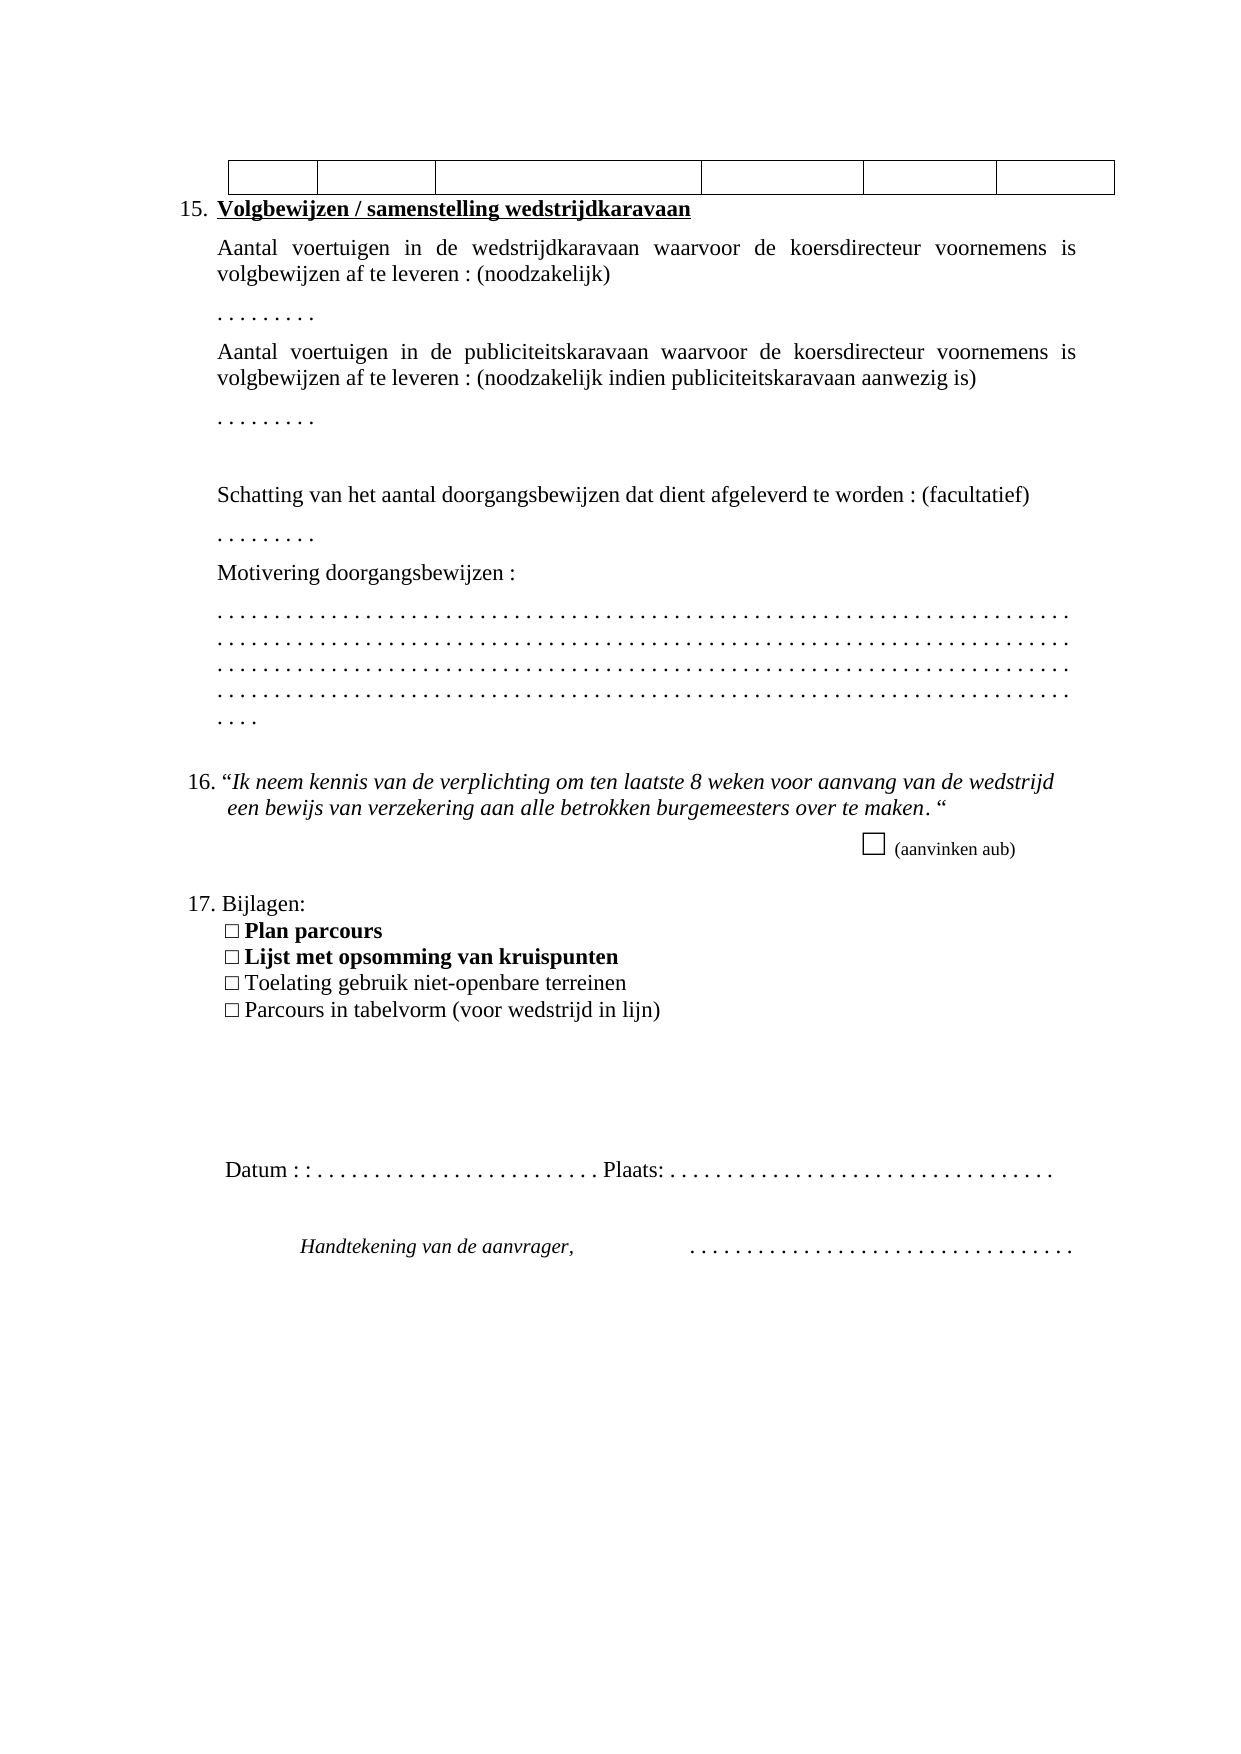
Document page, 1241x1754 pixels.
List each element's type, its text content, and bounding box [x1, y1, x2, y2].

text Schatting van het aantal doorgangsbewijzen dat dient afgeleverd te worden : (facultatief) [217, 481, 1078, 507]
text . . . . . . . . . [217, 299, 1078, 326]
table_cell [436, 161, 701, 194]
text Motivering doorgangsbewijzen : [217, 559, 1078, 585]
text □ Parcours in tabelvorm (voor wedstrijd in lijn) [187, 996, 1078, 1022]
table_cell [864, 161, 996, 194]
text □ (aanvinken aub) [187, 821, 1078, 864]
text □ Plan parcours [187, 917, 1078, 943]
text Aantal voertuigen in de wedstrijdkaravaan waarvoor de koersdirecteur voornemens is volgbewijzen af te leveren : (noodzakelijk) [217, 234, 1078, 287]
text . . . . . . . . . [217, 520, 1078, 546]
table_cell [229, 161, 317, 194]
table_cell [318, 161, 435, 194]
text 16. “Ik neem kennis van de verplichting om ten laatste 8 weken voor aanvang van de wedstrijd [187, 768, 1078, 794]
text 17. Bijlagen: [187, 890, 1078, 917]
text Handtekening van de aanvrager, . . . . . . . . . . . . . . . . . . . . . . . . . . . . . . . . . . [300, 1232, 1078, 1258]
table_cell [997, 161, 1114, 194]
text □ Lijst met opsomming van kruispunten [187, 943, 1078, 969]
text . . . . . . . . . [217, 403, 1078, 429]
text Aantal voertuigen in de publiciteitskaravaan waarvoor de koersdirecteur voornemens is volgbewijzen af te leveren : (noodzakelijk indien publiciteitskaravaan aanwezig is) [217, 338, 1078, 391]
text . . . . . . . . . . . . . . . . . . . . . . . . . . . . . . . . . . . . . . . . . . . . . . . . . . . . . . . . . . . . . . . . . . . . . . . . . . . . . . . . . . . . . . . . . . . . . . . . . . . . . . . . . . . . . . . . . . . . . . . . . . . . . . . . . . . . . . . . . . . . . . . . . . . . . . . . . . . . . . . . . . . . . . . . . . . . . . . . . . . . . . . . . . . . . . . . . . . . . . . . . . . . . . . . . . . . . . . . . . . . . . . . . . . . . . . . . . . . . . . . . . . . . . . . . . . . . . . . . . . . . . . . . . . . . . . . . . . . . . . . . . . . . . . . . . . . . . . . . . . . . . . . [217, 597, 1078, 729]
text Datum : : . . . . . . . . . . . . . . . . . . . . . . . . . Plaats: . . . . . . . . . . . . . . . . . . . . . . . . . . . . . . . . . . [225, 1156, 1078, 1183]
text □ Toelating gebruik niet-openbare terreinen [225, 969, 1078, 996]
text 15. Volgbewijzen / samenstelling wedstrijdkaravaan [179, 195, 1078, 221]
text een bewijs van verzekering aan alle betrokken burgemeesters over te maken. “ [187, 794, 1078, 821]
table_cell [702, 161, 863, 194]
